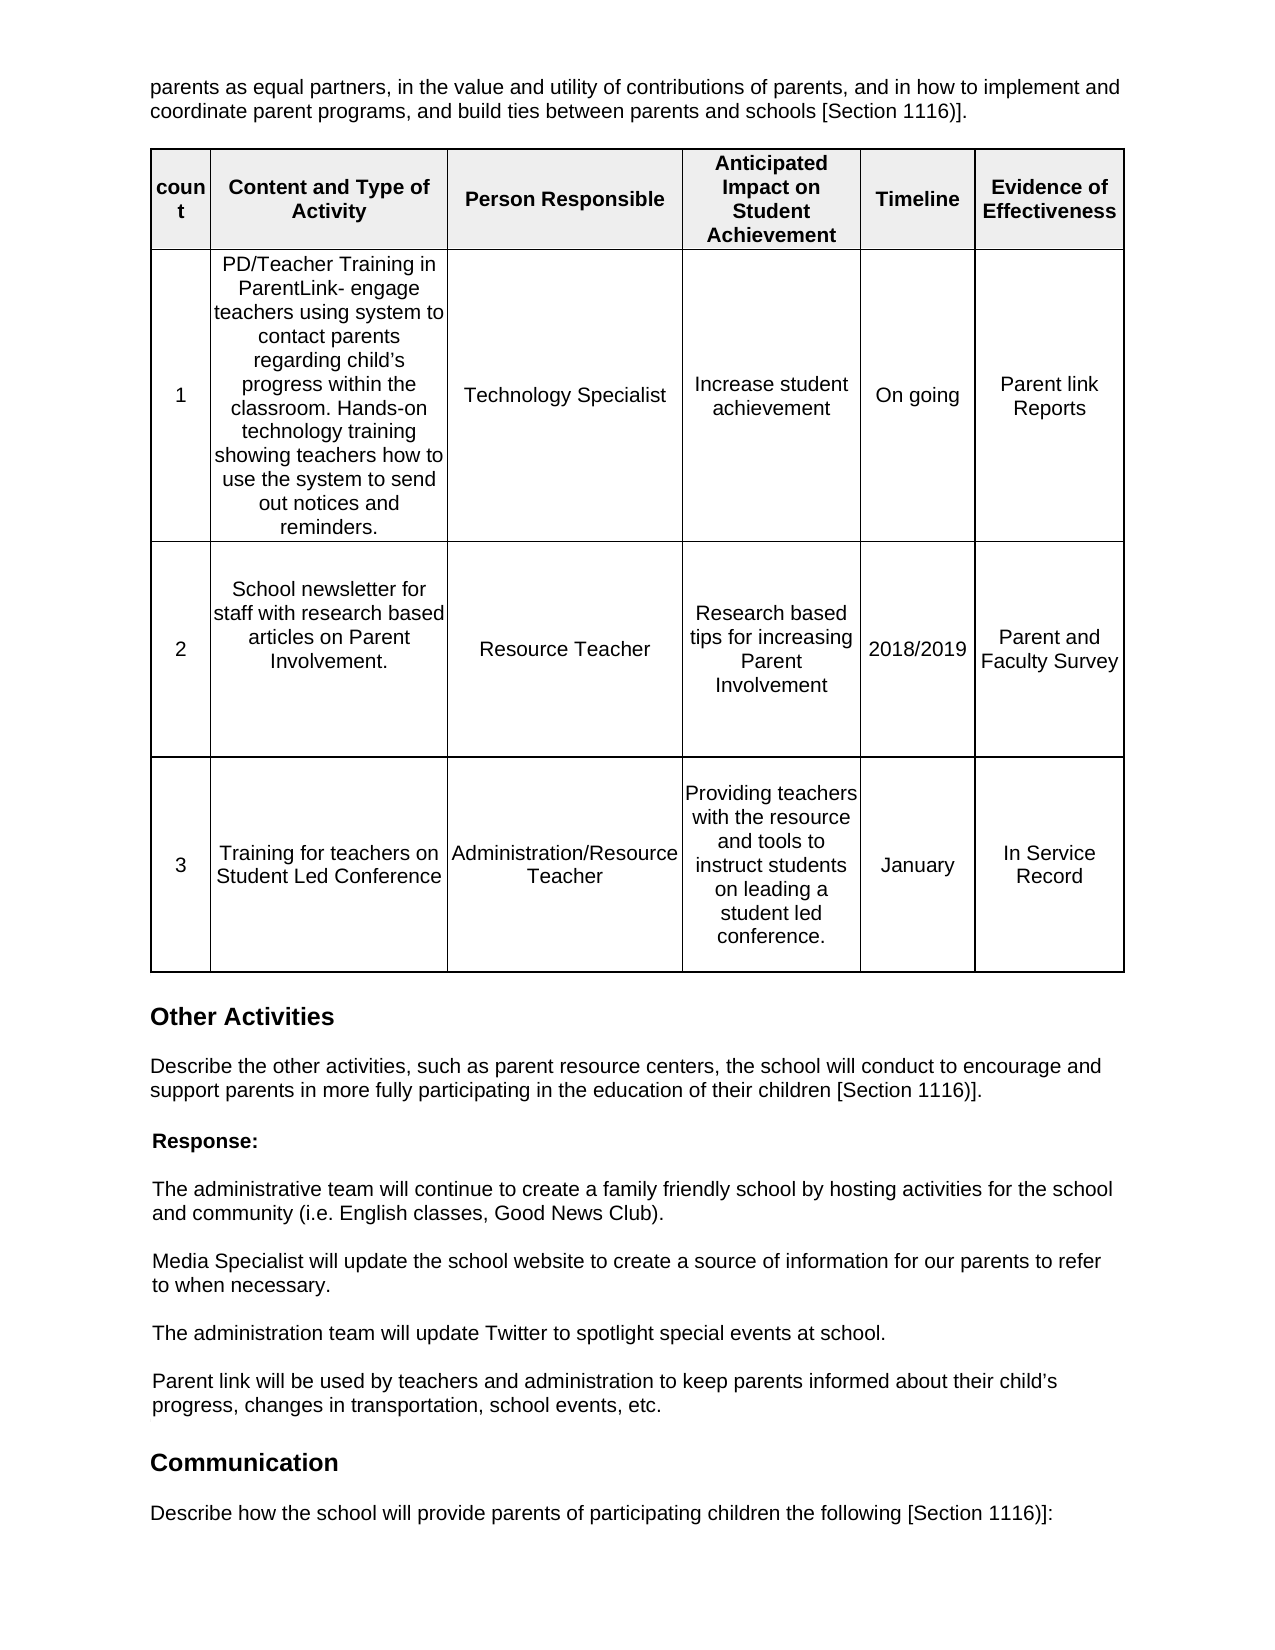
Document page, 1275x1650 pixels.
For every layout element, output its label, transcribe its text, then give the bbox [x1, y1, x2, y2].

table_cell On going [861, 250, 974, 541]
table_cell Increase student achievement [683, 250, 860, 541]
table_header Anticipated Impact on Student Achievement [683, 150, 860, 248]
table_cell 1 [152, 250, 210, 541]
table_cell School newsletter for staff with research based articles on Parent Involvement. [211, 542, 447, 756]
table_header Content and Type of Activity [211, 150, 447, 248]
table_cell Training for teachers on Student Led Conference [211, 758, 447, 971]
table_cell Administration/Resource Teacher [448, 758, 682, 971]
table_cell Providing teachers with the resource and tools to instruct students on leading a student led conference. [683, 758, 860, 971]
table_cell In Service Record [976, 758, 1123, 971]
table_cell Parent and Faculty Survey [976, 542, 1123, 756]
table_cell Resource Teacher [448, 542, 682, 756]
table_cell 2018/2019 [861, 542, 974, 756]
table_cell Research based tips for increasing Parent Involvement [683, 542, 860, 756]
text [150, 75, 1125, 123]
table_cell Technology Specialist [448, 250, 682, 541]
table_header Person Responsible [448, 150, 682, 248]
table_header count [152, 150, 210, 248]
table_cell 3 [152, 758, 210, 971]
table_header Evidence of Effectiveness [976, 150, 1123, 248]
table_cell January [861, 758, 974, 971]
text Other Activities Describe the other activities, such as parent resource centers, the school will conduct to encourage and support parents in more fully participating in the education of their children [Section 1116)]. [150, 1002, 1125, 1102]
table_cell PD/Teacher Training in ParentLink- engage teachers using system to contact parents regarding child’s progress within the classroom. Hands-on technology training showing teachers how to use the system to send out notices and reminders. [211, 250, 447, 541]
table_cell Parent link Reports [976, 250, 1123, 541]
text Communication Describe how the school will provide parents of participating children the following [Section 1116)]: [150, 1448, 1125, 1524]
table_header Response: The administrative team will continue to create a family friendly school by hosting activities for the school and community (i.e. English classes, Good News Club). Media Specialist will update the school website to create a source of information for our parents to refer to when necessary. The administration team will update Twitter to spotlight special events at school. Parent link will be used by teachers and administration to keep parents informed about their child’s progress, changes in transportation, school events, etc. [151, 1128, 1124, 1418]
table_cell 2 [152, 542, 210, 756]
table_header Timeline [861, 150, 974, 248]
